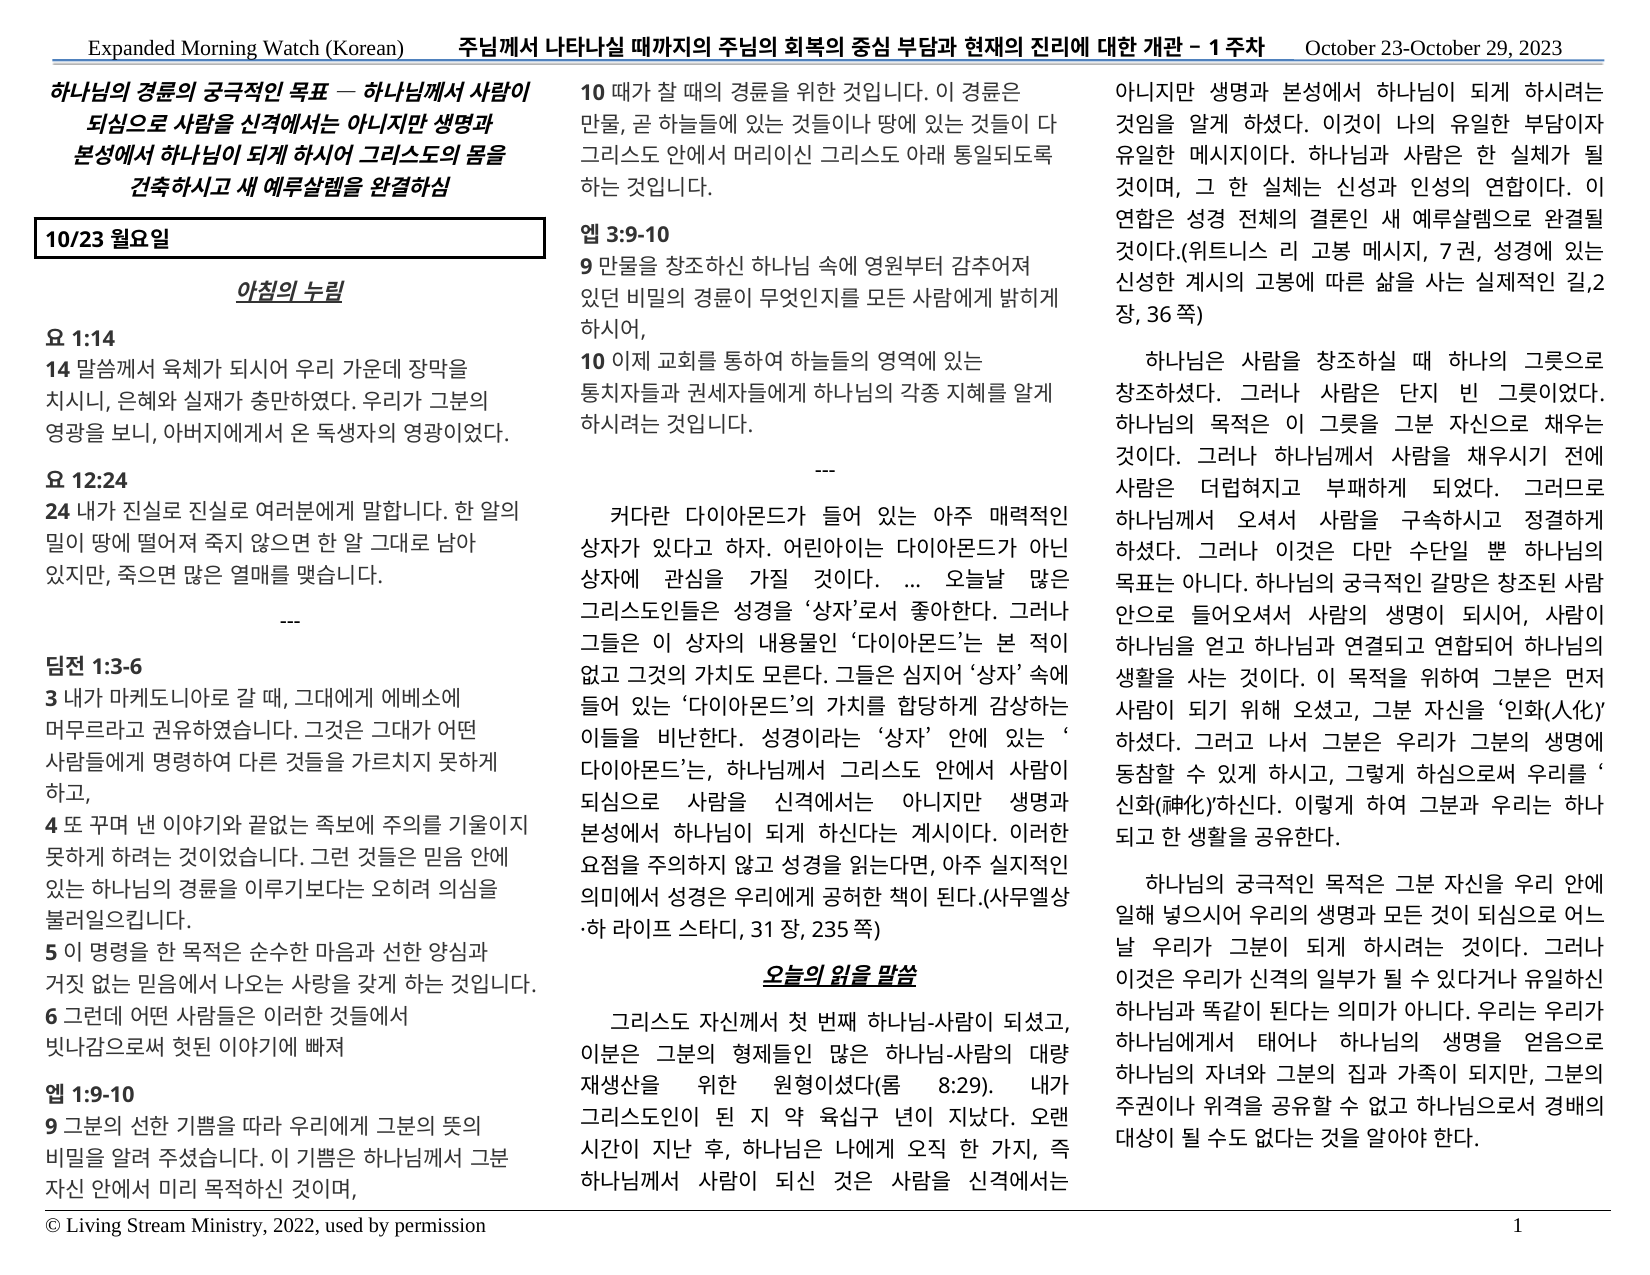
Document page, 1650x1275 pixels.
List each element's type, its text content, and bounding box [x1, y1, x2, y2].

text 10/23 월요일 [37, 220, 543, 256]
text 엡 1:9-10 9 그분의 선한 기쁨을 따라 우리에게 그분의 뜻의 비밀을 알려 주셨습니다. 이 기쁨은 하나님께서 그분 자신 안에서 미리 목적하신 것이며, 10 때가 찰 때의 경륜을 위한 것입니다. 이 경륜은 만물, 곧 하늘들에 있는 것들이나 땅에 있는 것들이 다 그리스도 안에서 머리이신 그리스도 아래 통일되도록 하는 것입니다. [580, 75, 1070, 202]
text 그리스도 자신께서 첫 번째 하나님-사람이 되셨고, 이분은 그분의 형제들인 많은 하나님-사람의 대량 재생산을 위한 원형이셨다(롬 8:29). 내가 그리스도인이 된 지 약 육십구 년이 지났다. 오랜 시간이 지난 후, 하나님은 나에게 오직 한 가지, 즉 하나님께서 사람이 되신 것은 사람을 신격에서는 아니지만 생명과 본성에서 하나님이 되게 하시려는 것임을 알게 하셨다. 이것이 나의 유일한 부담이자 유일한 메시지이다. 하나님과 사람은 한 실체가 될 것이며, 그 한 실체는 신성과 인성의 연합이다. 이 연합은 성경 전체의 결론인 새 예루살렘으로 완결될 것이다.(위트니스 리 고봉 메시지, 7권, 성경에 있는 신성한 계시의 고봉에 따른 삶을 사는 실제적인 길,2장, 36쪽) [1115, 75, 1605, 329]
text 딤전 1:3-6 3 내가 마케도니아로 갈 때, 그대에게 에베소에 머무르라고 권유하였습니다. 그것은 그대가 어떤 사람들에게 명령하여 다른 것들을 가르치지 못하게 하고, 4 또 꾸며 낸 이야기와 끝없는 족보에 주의를 기울이지 못하게 하려는 것이었습니다. 그런 것들은 믿음 안에 있는 하나님의 경륜을 이루기보다는 오히려 의심을 불러일으킵니다. 5 이 명령을 한 목적은 순수한 마음과 선한 양심과 거짓 없는 믿음에서 나오는 사랑을 갖게 하는 것입니다. 6 그런데 어떤 사람들은 이러한 것들에서 빗나감으로써 헛된 이야기에 빠져 [45, 649, 535, 1062]
text 하나님의 경륜의 궁극적인 목표 ― 하나님께서 사람이 되심으로 사람을 신격에서는 아니지만 생명과 본성에서 하나님이 되게 하시어 그리스도의 몸을 건축하시고 새 예루살렘을 완결하심 [45, 75, 535, 202]
text --- [580, 454, 1070, 484]
text 오늘의 읽을 말씀 [580, 958, 1070, 990]
text 요 1:14 14 말씀께서 육체가 되시어 우리 가운데 장막을 치시니, 은혜와 실재가 충만하였다. 우리가 그분의 영광을 보니, 아버지에게서 온 독생자의 영광이었다. [45, 321, 535, 448]
text 그리스도 자신께서 첫 번째 하나님-사람이 되셨고, 이분은 그분의 형제들인 많은 하나님-사람의 대량 재생산을 위한 원형이셨다(롬 8:29). 내가 그리스도인이 된 지 약 육십구 년이 지났다. 오랜 시간이 지난 후, 하나님은 나에게 오직 한 가지, 즉 하나님께서 사람이 되신 것은 사람을 신격에서는 아니지만 생명과 본성에서 하나님이 되게 하시려는 것임을 알게 하셨다. 이것이 나의 유일한 부담이자 유일한 메시지이다. 하나님과 사람은 한 실체가 될 것이며, 그 한 실체는 신성과 인성의 연합이다. 이 연합은 성경 전체의 결론인 새 예루살렘으로 완결될 것이다.(위트니스 리 고봉 메시지, 7권, 성경에 있는 신성한 계시의 고봉에 따른 삶을 사는 실제적인 길,2장, 36쪽) [580, 1005, 1070, 1196]
text 하나님의 궁극적인 목적은 그분 자신을 우리 안에 일해 넣으시어 우리의 생명과 모든 것이 되심으로 어느 날 우리가 그분이 되게 하시려는 것이다. 그러나 이것은 우리가 신격의 일부가 될 수 있다거나 유일하신 하나님과 똑같이 된다는 의미가 아니다. 우리는 우리가 하나님에게서 태어나 하나님의 생명을 얻음으로 하나님의 자녀와 그분의 집과 가족이 되지만, 그분의 주권이나 위격을 공유할 수 없고 하나님으로서 경배의 대상이 될 수도 없다는 것을 알아야 한다. [1115, 867, 1605, 1152]
text 엡 1:9-10 9 그분의 선한 기쁨을 따라 우리에게 그분의 뜻의 비밀을 알려 주셨습니다. 이 기쁨은 하나님께서 그분 자신 안에서 미리 목적하신 것이며, 10 때가 찰 때의 경륜을 위한 것입니다. 이 경륜은 만물, 곧 하늘들에 있는 것들이나 땅에 있는 것들이 다 그리스도 안에서 머리이신 그리스도 아래 통일되도록 하는 것입니다. [45, 1077, 535, 1204]
text 커다란 다이아몬드가 들어 있는 아주 매력적인 상자가 있다고 하자. 어린아이는 다이아몬드가 아닌 상자에 관심을 가질 것이다. … 오늘날 많은 그리스도인들은 성경을 ‘상자’로서 좋아한다. 그러나 그들은 이 상자의 내용물인 ‘다이아몬드’는 본 적이 없고 그것의 가치도 모른다. 그들은 심지어 ‘상자’ 속에 들어 있는 ‘다이아몬드’의 가치를 합당하게 감상하는 이들을 비난한다. 성경이라는 ‘상자’ 안에 있는 ‘다이아몬드’는, 하나님께서 그리스도 안에서 사람이 되심으로 사람을 신격에서는 아니지만 생명과 본성에서 하나님이 되게 하신다는 계시이다. 이러한 요점을 주의하지 않고 성경을 읽는다면, 아주 실지적인 의미에서 성경은 우리에게 공허한 책이 된다.(사무엘상·하 라이프 스타디, 31장, 235쪽) [580, 499, 1070, 943]
text 하나님은 사람을 창조하실 때 하나의 그릇으로 창조하셨다. 그러나 사람은 단지 빈 그릇이었다. 하나님의 목적은 이 그릇을 그분 자신으로 채우는 것이다. 그러나 하나님께서 사람을 채우시기 전에 사람은 더럽혀지고 부패하게 되었다. 그러므로 하나님께서 오셔서 사람을 구속하시고 정결하게 하셨다. 그러나 이것은 다만 수단일 뿐 하나님의 목표는 아니다. 하나님의 궁극적인 갈망은 창조된 사람 안으로 들어오셔서 사람의 생명이 되시어, 사람이 하나님을 얻고 하나님과 연결되고 연합되어 하나님의 생활을 사는 것이다. 이 목적을 위하여 그분은 먼저 사람이 되기 위해 오셨고, 그분 자신을 ‘인화(人化)’하셨다. 그러고 나서 그분은 우리가 그분의 생명에 동참할 수 있게 하시고, 그렇게 하심으로써 우리를 ‘신화(神化)’하신다. 이렇게 하여 그분과 우리는 하나 되고 한 생활을 공유한다. [1115, 344, 1605, 852]
text 요 12:24 24 내가 진실로 진실로 여러분에게 말합니다. 한 알의 밀이 땅에 떨어져 죽지 않으면 한 알 그대로 남아 있지만, 죽으면 많은 열매를 맺습니다. [45, 463, 535, 589]
text --- [45, 604, 535, 634]
text 아침의 누림 [45, 274, 535, 306]
text 엡 3:9-10 9 만물을 창조하신 하나님 속에 영원부터 감추어져 있던 비밀의 경륜이 무엇인지를 모든 사람에게 밝히게 하시어, 10 이제 교회를 통하여 하늘들의 영역에 있는 통치자들과 권세자들에게 하나님의 각종 지혜를 알게 하시려는 것입니다. [580, 217, 1070, 439]
